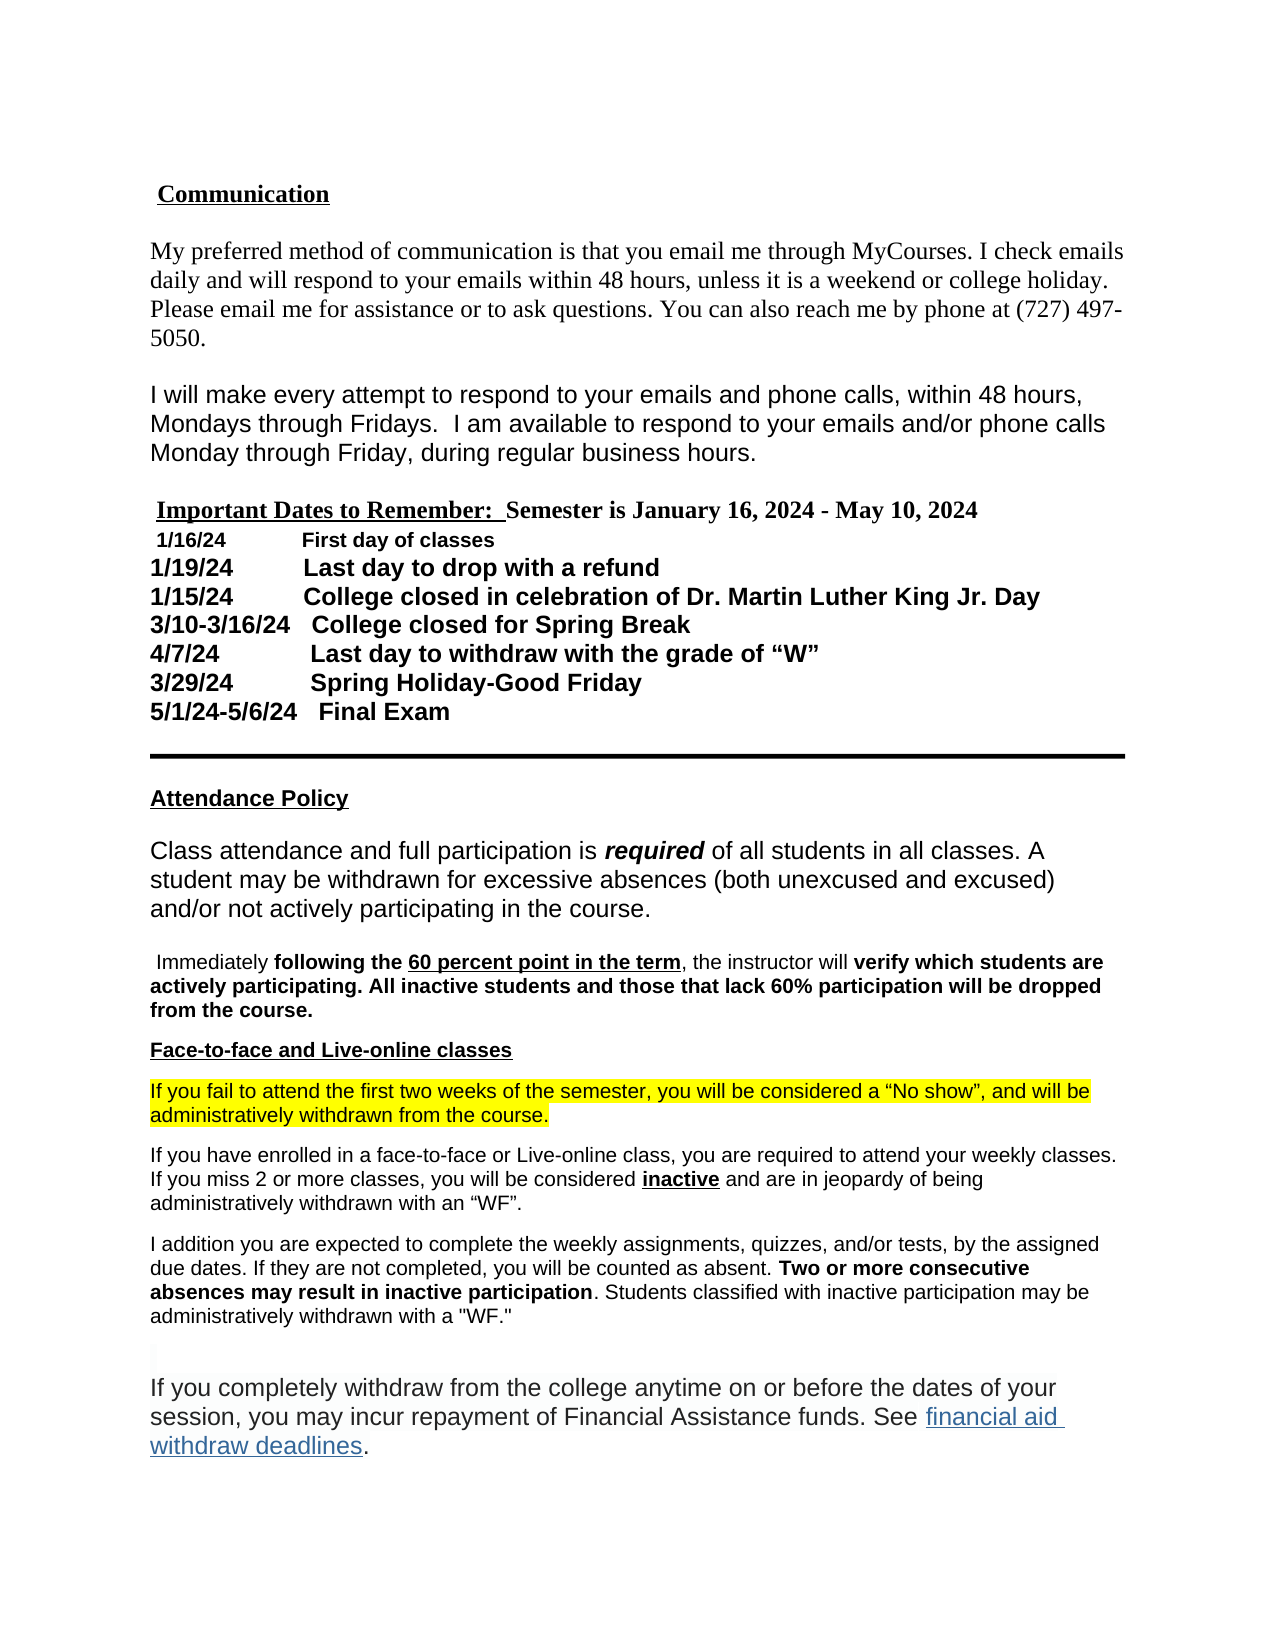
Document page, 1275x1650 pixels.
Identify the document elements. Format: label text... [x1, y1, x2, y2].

text My preferred method of communication is that you email me through MyCourses. I check emails daily and will respond to your emails within 48 hours, unless it is a weekend or college holiday. Please email me for assistance or to ask questions. You can also reach me by phone at (727) 497-5050. [150, 236, 1125, 351]
text Face-to-face and Live-online classes [150, 1038, 1125, 1062]
text 1/16/24 First day of classes [150, 524, 1125, 553]
text Important Dates to Remember: Semester is January 16, 2024 - May 10, 2024 [150, 495, 1125, 524]
text 1/19/24 Last day to drop with a refund [150, 553, 1125, 581]
text 3/10-3/16/24 College closed for Spring Break [150, 610, 1125, 639]
text 5/1/24-5/6/24 Final Exam [150, 696, 1125, 725]
text 3/29/24 Spring Holiday-Good Friday [150, 668, 1125, 696]
text Class attendance and full participation is required of all students in all classes. A student may be withdrawn for excessive absences (both unexcused and excused) and/or not actively participating in the course. [150, 836, 1089, 922]
text If you have enrolled in a face-to-face or Live-online class, you are required to attend your weekly classes. If you miss 2 or more classes, you will be considered inactive and are in jeopardy of being administratively withdrawn with an “WF”. [150, 1143, 1125, 1215]
text Immediately following the 60 percent point in the term, the instructor will verify which students are actively participating. All inactive students and those that lack 60% participation will be dropped from the course. [150, 949, 1125, 1021]
text Attendance Policy [150, 785, 1125, 812]
text If you completely withdraw from the college anytime on or before the dates of your session, you may incur repayment of Financial Assistance funds. See financial aid withdraw deadlines. [370, 1373, 1125, 1459]
text I will make every attempt to respond to your emails and phone calls, within 48 hours, Mondays through Fridays. I am available to respond to your emails and/or phone calls Monday through Friday, during regular business hours. [150, 380, 1125, 466]
text I addition you are expected to complete the weekly assignments, quizzes, and/or tests, by the assigned due dates. If they are not completed, you will be counted as absent. Two or more consecutive absences may result in inactive participation. Students classified with inactive participation may be administratively withdrawn with a "WF." [150, 1232, 1125, 1328]
text Communication [150, 179, 1125, 208]
text If you fail to attend the first two weeks of the semester, you will be considered a “No show”, and will be administratively withdrawn from the course. [549, 1079, 1125, 1127]
text 1/15/24 College closed in celebration of Dr. Martin Luther King Jr. Day [150, 581, 1125, 610]
text 4/7/24 Last day to withdraw with the grade of “W” [150, 639, 1125, 668]
